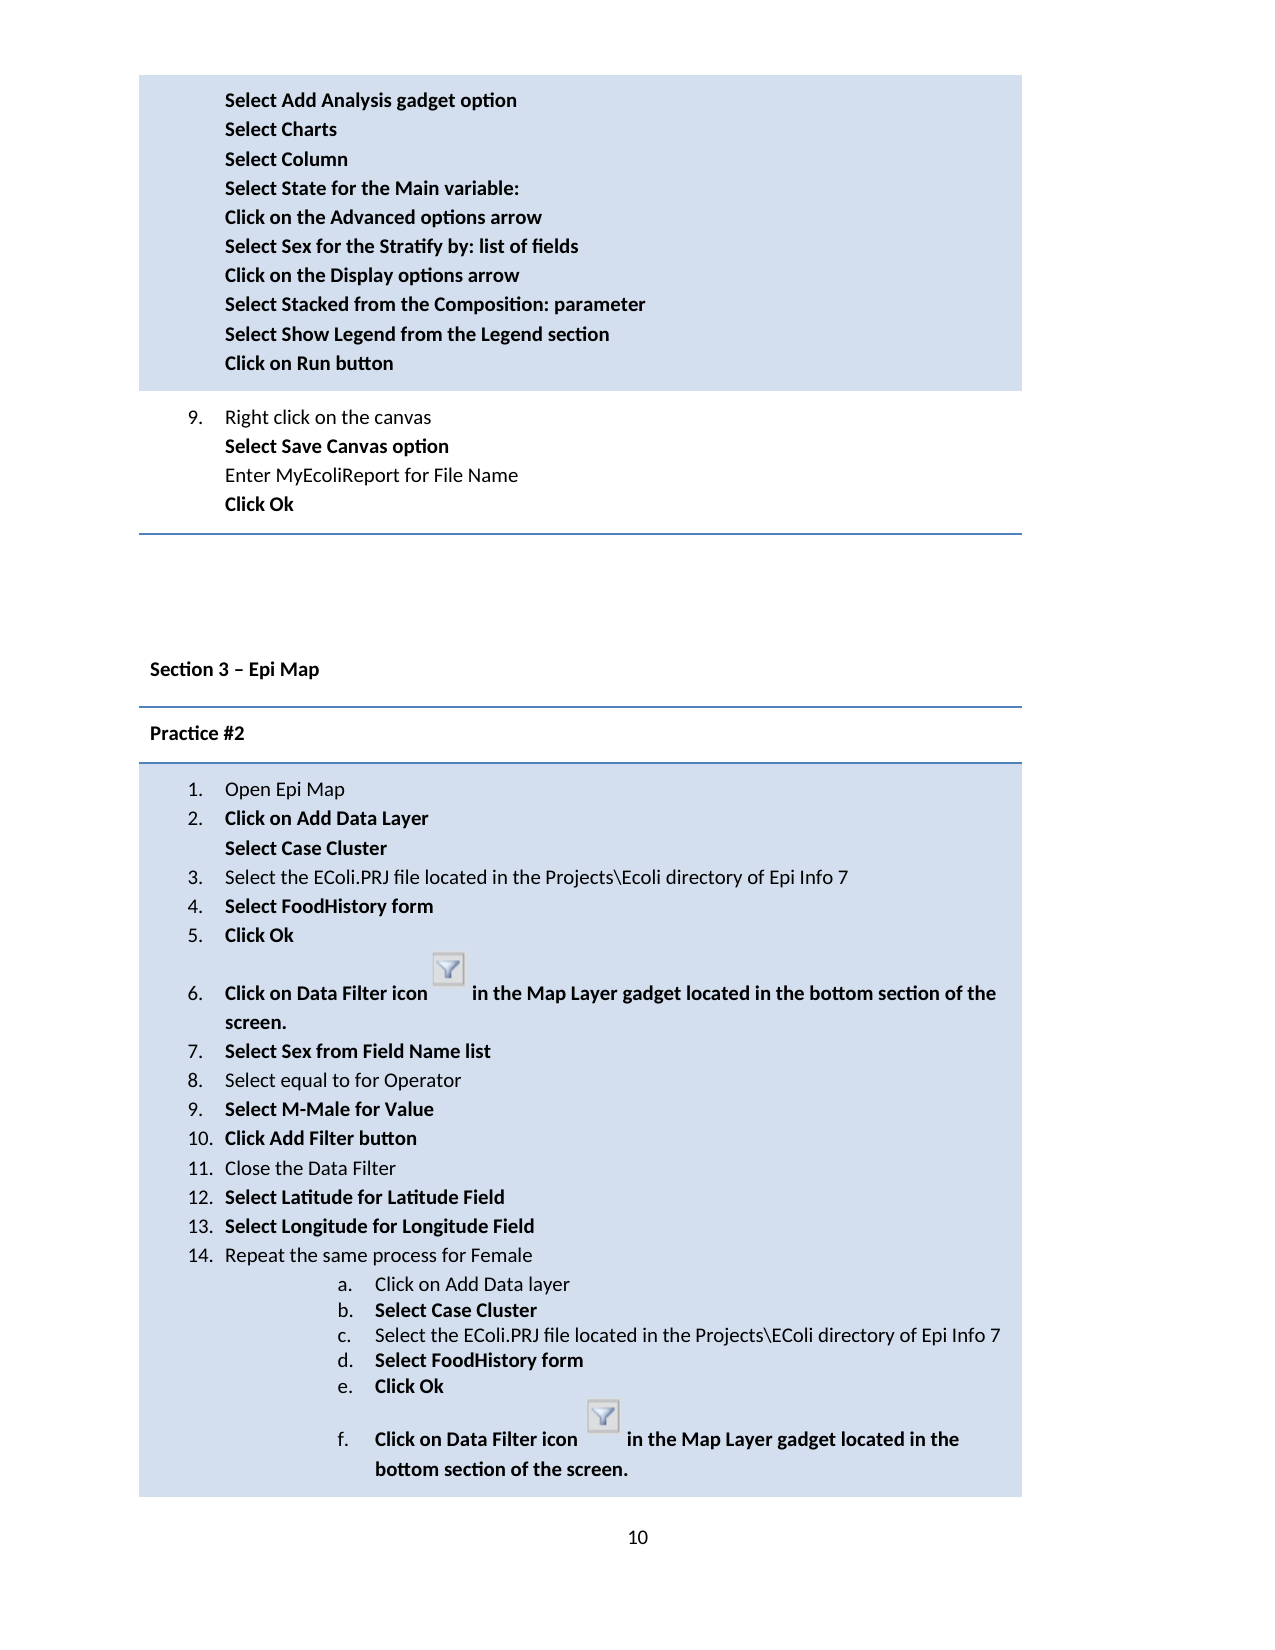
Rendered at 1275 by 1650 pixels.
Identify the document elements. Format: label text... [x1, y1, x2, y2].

picture [587, 1398, 622, 1435]
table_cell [139, 75, 1022, 391]
picture [432, 951, 468, 988]
table_cell Right click on the canvas Select Save Canvas option Enter MyEcoliReport for File Name Click Ok [139, 391, 1022, 533]
text Section 3 – Epi Map [150, 656, 1125, 681]
table_header Practice #2 [139, 708, 1022, 762]
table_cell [139, 764, 1022, 1497]
